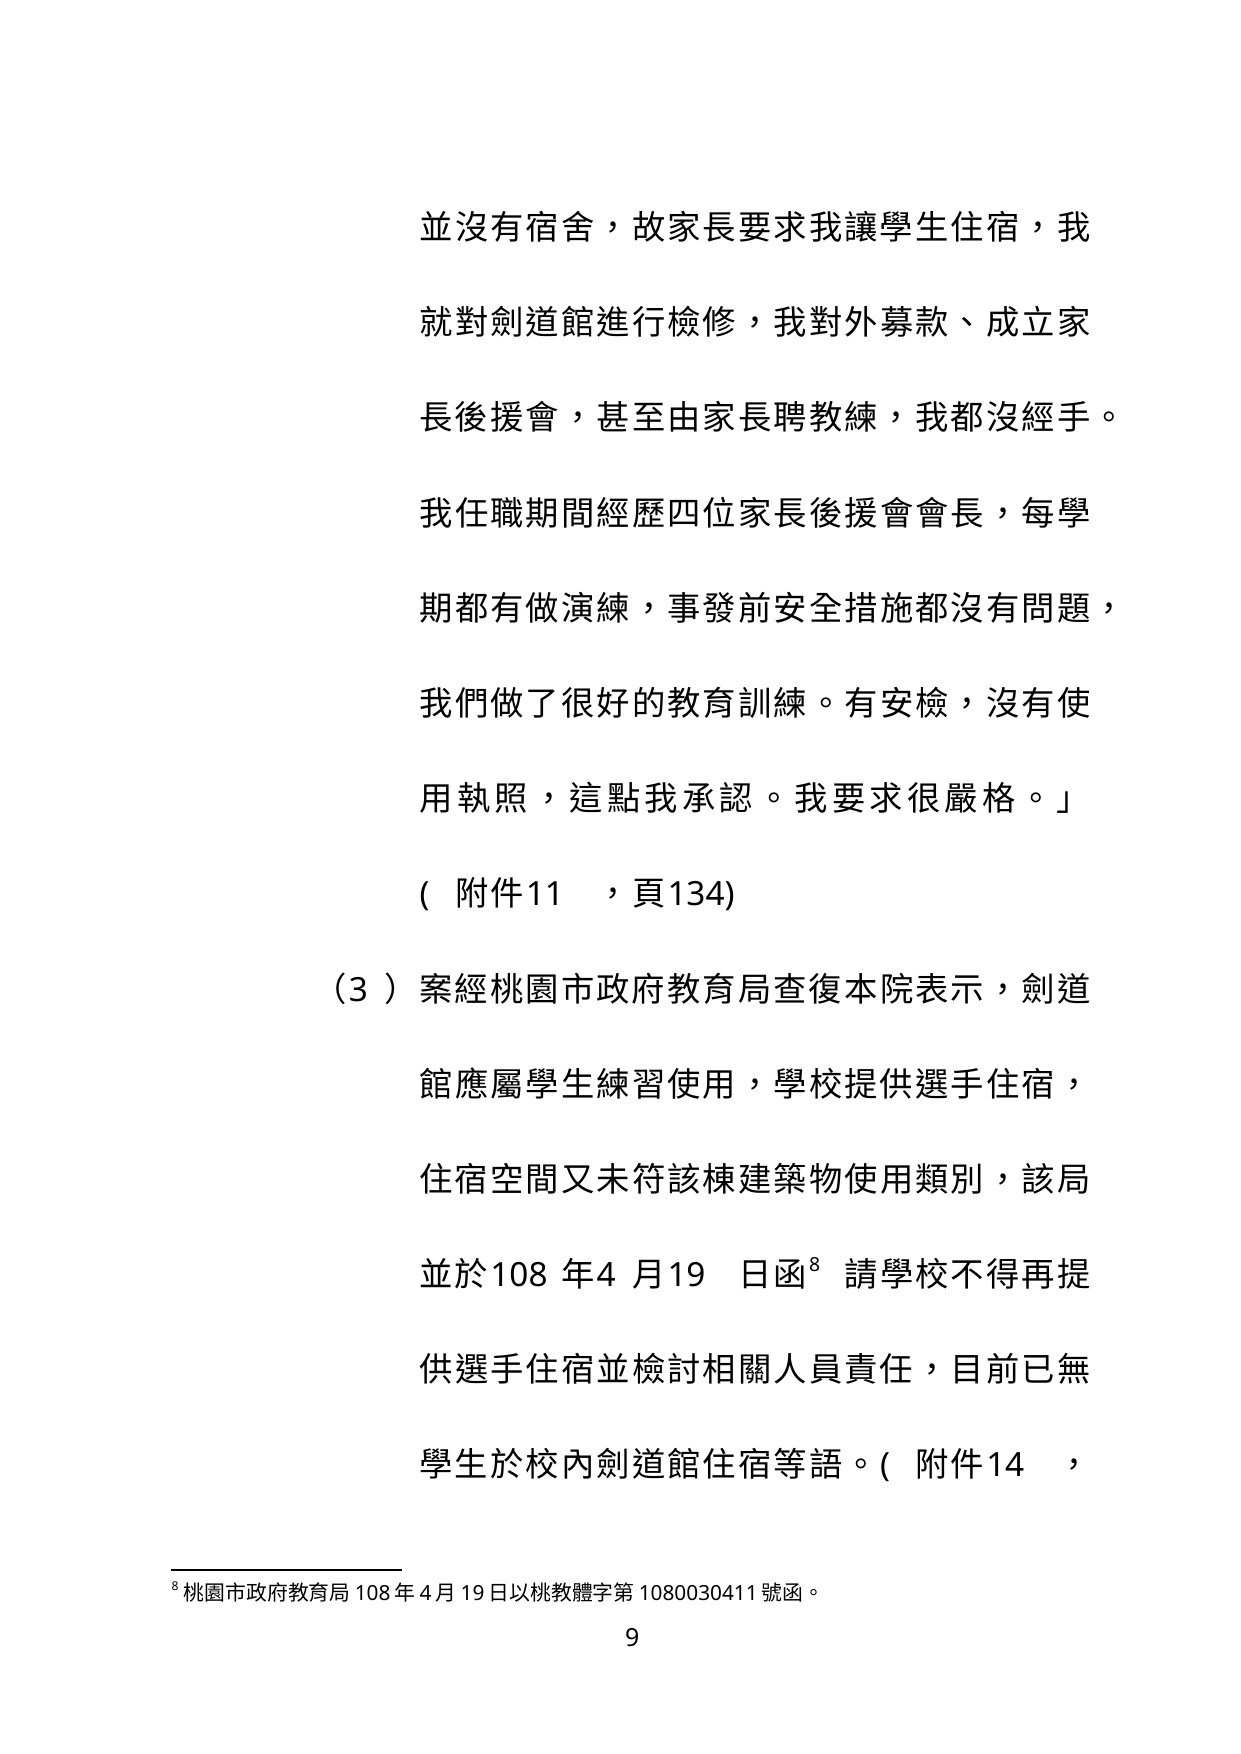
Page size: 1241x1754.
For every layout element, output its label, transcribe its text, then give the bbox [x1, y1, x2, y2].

subtitle 案經桃園市政府教育局查復本院表示，劍道館應屬學生練習使用，學校提供選手住宿，住宿空間又未符該棟建築物使用類別，該局並於108年4月19日函請學校不得再提供選手住宿並檢討相關人員責任，目前已無學生於校內劍道館住宿等語。(附件14，頁149) [296, 939, 1092, 1510]
